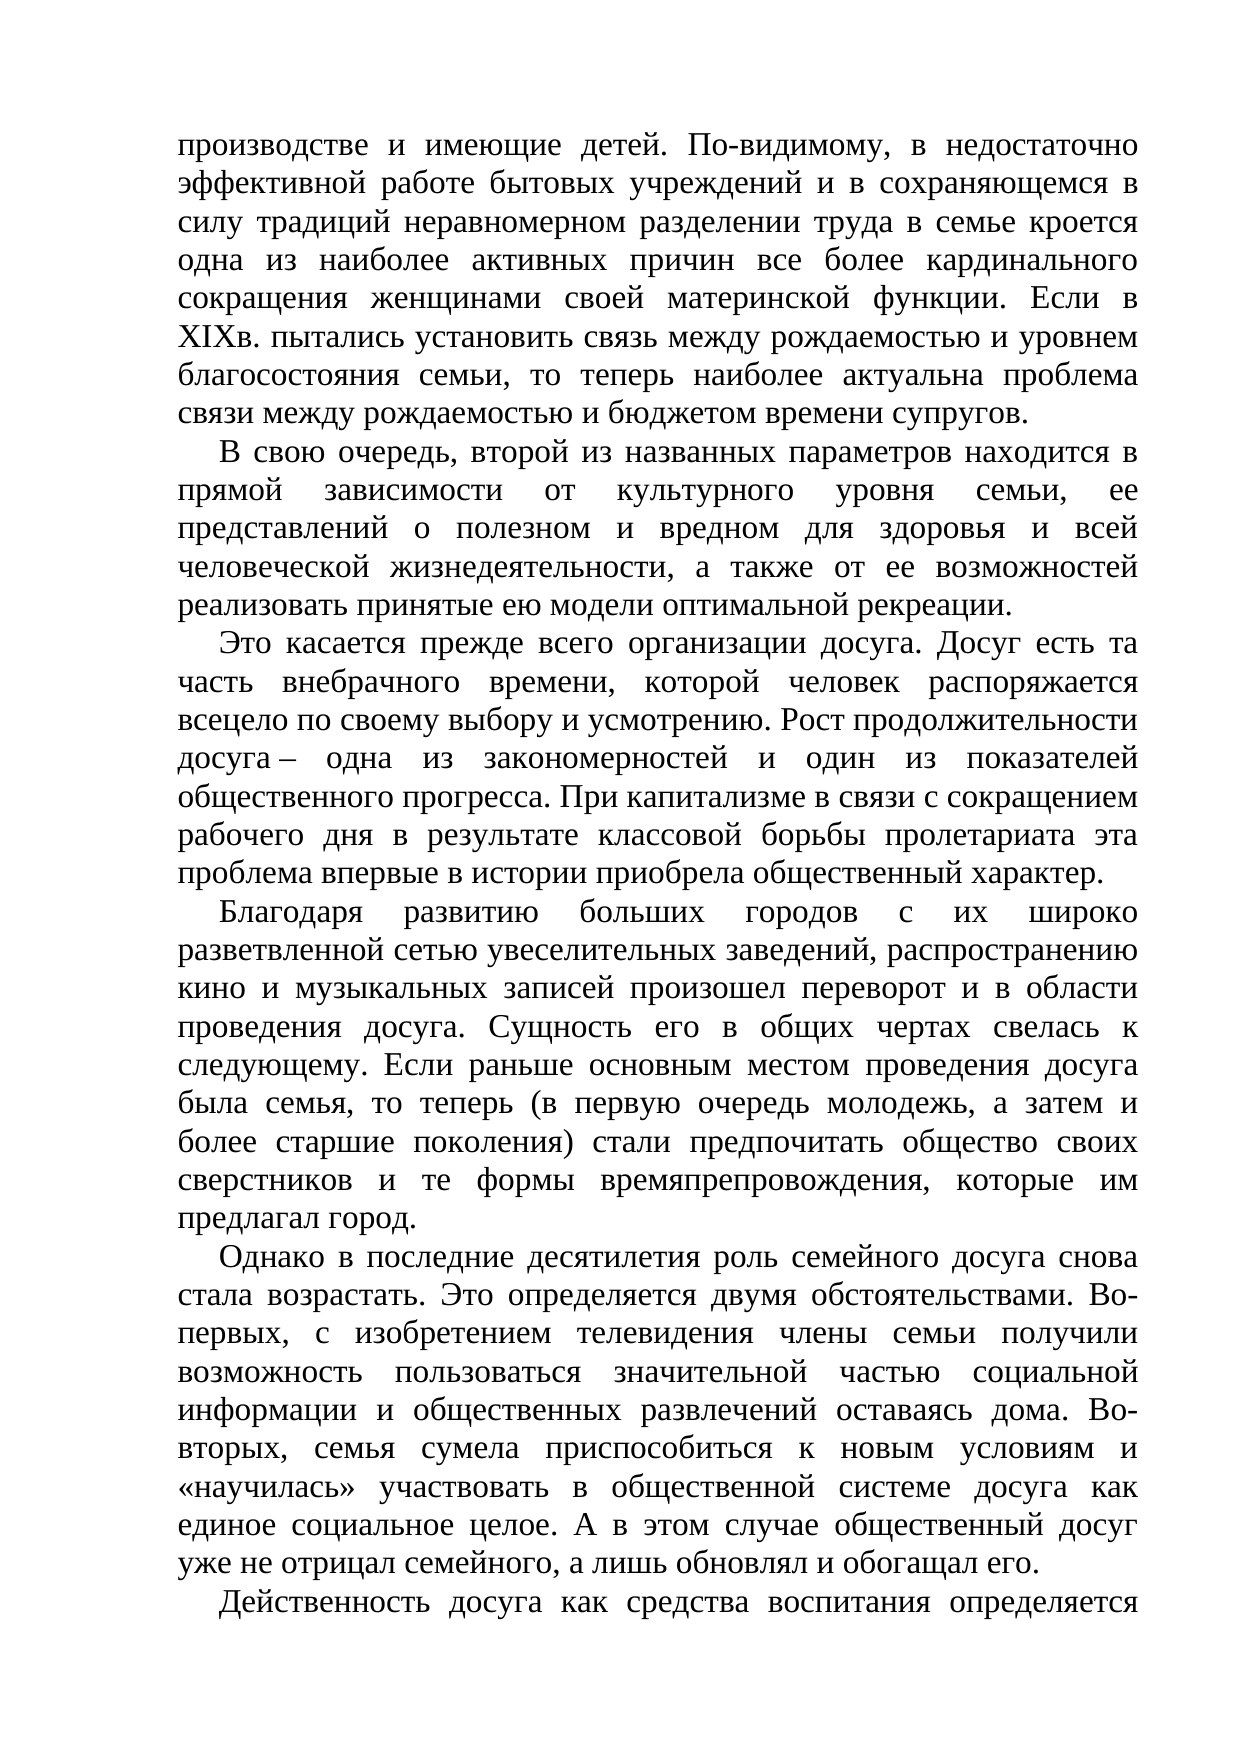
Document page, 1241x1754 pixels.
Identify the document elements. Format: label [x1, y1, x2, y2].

table_cell [171, 118, 1145, 1626]
